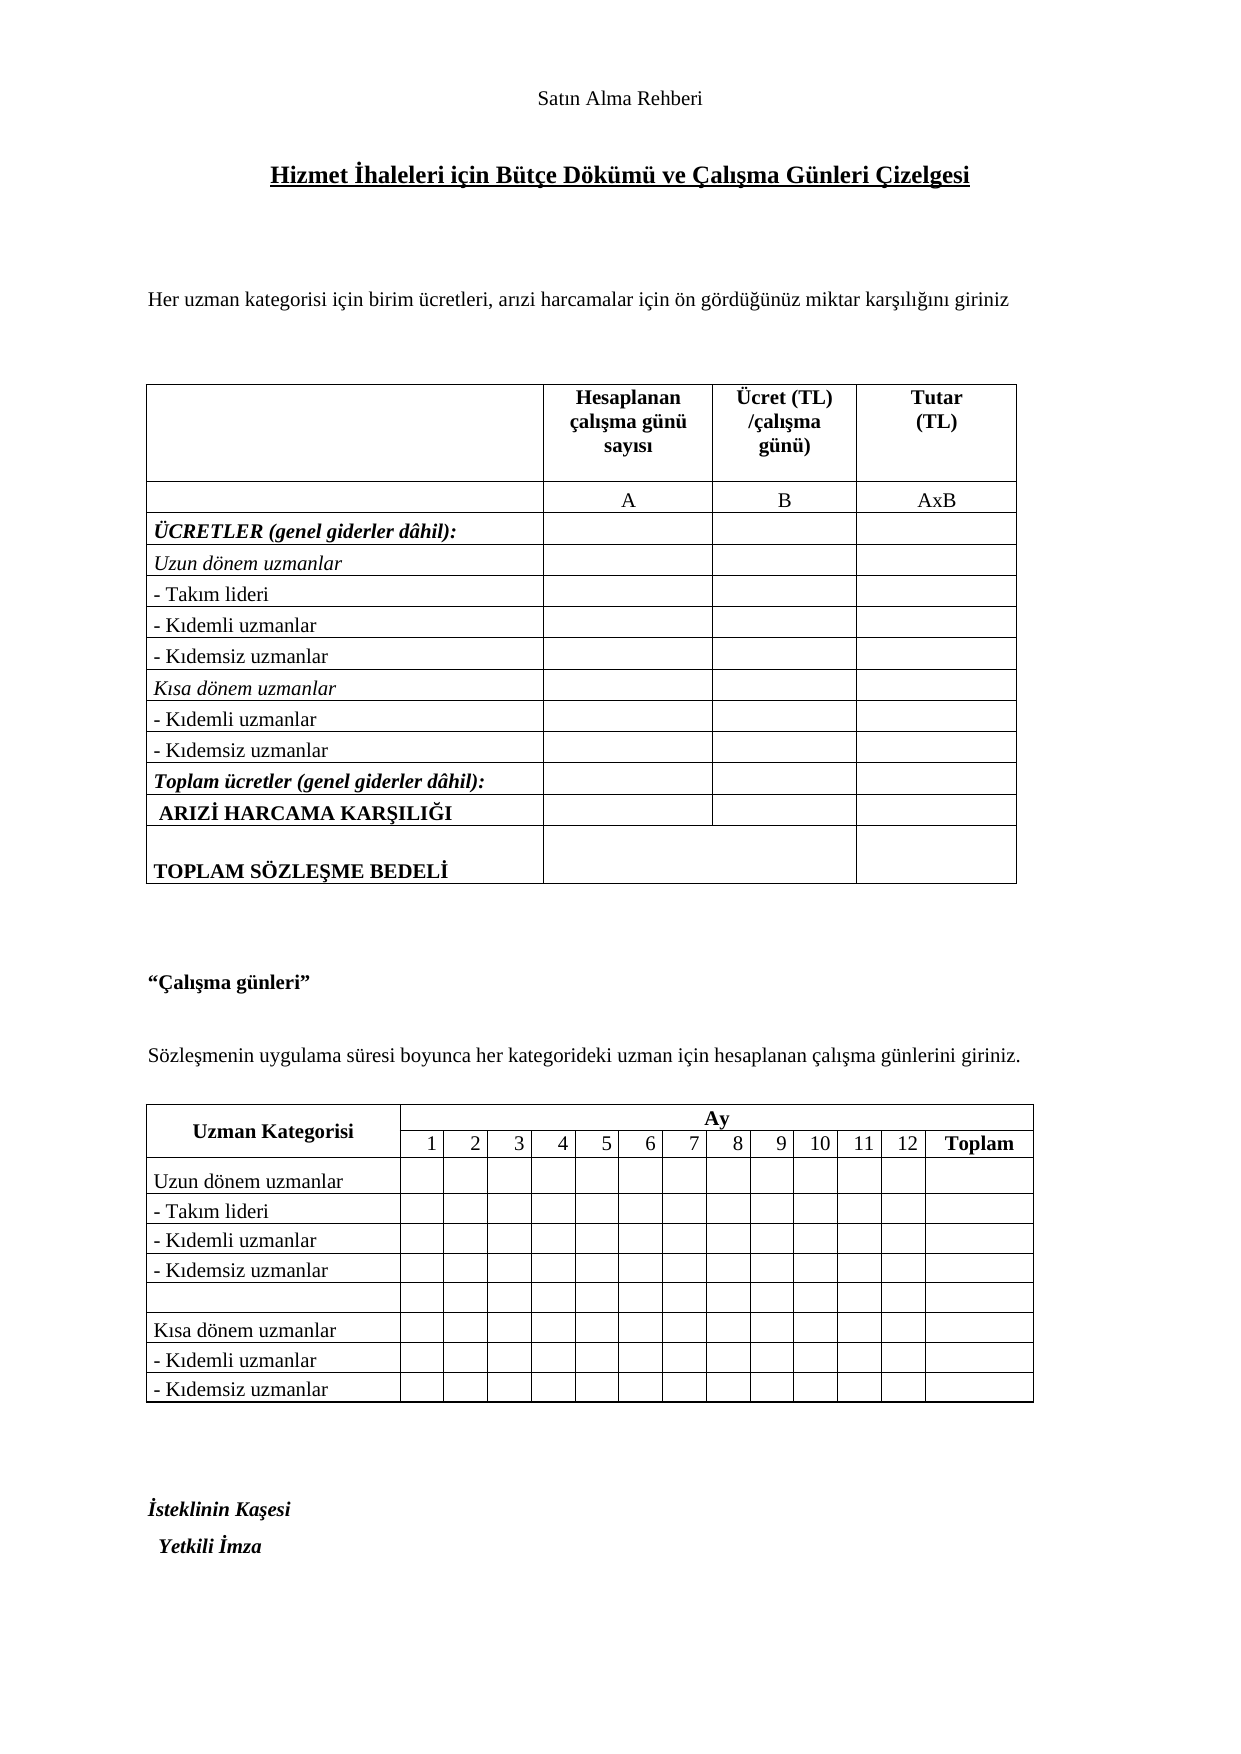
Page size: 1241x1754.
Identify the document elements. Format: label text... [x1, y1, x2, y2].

table_cell [751, 1158, 793, 1193]
text Hizmet İhaleleri için Bütçe Dökümü ve Çalışma Günleri Çizelgesi [148, 160, 1093, 189]
table_cell [857, 576, 1016, 606]
table_cell [663, 1194, 706, 1223]
table_cell [444, 1283, 487, 1312]
table_cell [838, 1224, 881, 1252]
table_cell - Kıdemli uzmanlar [147, 1224, 400, 1252]
table_cell [794, 1194, 837, 1223]
table_cell [838, 1254, 881, 1282]
table_cell 12 [882, 1131, 925, 1157]
table_cell [444, 1313, 487, 1342]
text Her uzman kategorisi için birim ücretleri, arızi harcamalar için ön gördüğünüz miktar karşılığını giriniz [148, 287, 1093, 311]
table_cell [147, 482, 543, 512]
table_cell 2 [444, 1131, 487, 1157]
table_cell [444, 1194, 487, 1223]
table_cell [707, 1224, 750, 1252]
table_cell 6 [619, 1131, 662, 1157]
text Yetkili İmza [148, 1534, 1093, 1558]
table_cell [838, 1194, 881, 1223]
table_cell Kısa dönem uzmanlar [147, 670, 543, 700]
table_cell [488, 1224, 531, 1252]
table_cell [488, 1313, 531, 1342]
table_cell [882, 1158, 925, 1193]
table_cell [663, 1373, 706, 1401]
table_cell [663, 1224, 706, 1252]
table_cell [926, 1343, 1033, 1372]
text “Çalışma günleri” [148, 970, 1093, 994]
table_cell [619, 1254, 662, 1282]
table_cell [576, 1283, 618, 1312]
table_cell [488, 1254, 531, 1282]
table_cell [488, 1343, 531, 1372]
table_cell [532, 1283, 575, 1312]
table_cell [619, 1283, 662, 1312]
table_cell [544, 763, 712, 793]
table_cell [857, 638, 1016, 668]
table_cell Uzun dönem uzmanlar [147, 1158, 400, 1193]
table_cell [444, 1254, 487, 1282]
table_cell [544, 545, 712, 575]
table_cell 5 [576, 1131, 618, 1157]
table_cell - Takım lideri [147, 576, 543, 606]
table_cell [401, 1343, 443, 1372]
table_cell [707, 1194, 750, 1223]
table_cell [794, 1224, 837, 1252]
table_cell [857, 826, 1016, 883]
table_cell 4 [532, 1131, 575, 1157]
table_cell [794, 1283, 837, 1312]
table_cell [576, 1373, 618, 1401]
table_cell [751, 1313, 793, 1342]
table_cell [576, 1224, 618, 1252]
table_cell [857, 607, 1016, 637]
table_cell - Kıdemli uzmanlar [147, 701, 543, 731]
table_cell [838, 1158, 881, 1193]
table_cell [713, 545, 856, 575]
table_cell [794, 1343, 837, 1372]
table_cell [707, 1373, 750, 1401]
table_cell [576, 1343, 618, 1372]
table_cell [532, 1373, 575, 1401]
table_cell [488, 1158, 531, 1193]
table_header [147, 385, 543, 481]
table_cell [857, 763, 1016, 793]
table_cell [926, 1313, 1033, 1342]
table_cell [713, 795, 856, 825]
table_cell [401, 1158, 443, 1193]
text İsteklinin Kaşesi [148, 1497, 1093, 1521]
table_cell [663, 1254, 706, 1282]
table_cell Uzun dönem uzmanlar [147, 545, 543, 575]
table_cell 10 [794, 1131, 837, 1157]
table_cell - Kıdemli uzmanlar [147, 607, 543, 637]
table_cell [707, 1254, 750, 1282]
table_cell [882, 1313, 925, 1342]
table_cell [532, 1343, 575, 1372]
table_cell [544, 607, 712, 637]
table_cell [401, 1194, 443, 1223]
table_cell [532, 1224, 575, 1252]
table_cell [401, 1224, 443, 1252]
table_cell 9 [751, 1131, 793, 1157]
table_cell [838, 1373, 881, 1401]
table_cell [926, 1224, 1033, 1252]
table_cell [544, 638, 712, 668]
table_cell 11 [838, 1131, 881, 1157]
table_cell [882, 1283, 925, 1312]
table_cell [713, 638, 856, 668]
table_cell [713, 607, 856, 637]
table_cell 1 [401, 1131, 443, 1157]
table_cell [926, 1158, 1033, 1193]
table_cell [544, 576, 712, 606]
table_cell [663, 1283, 706, 1312]
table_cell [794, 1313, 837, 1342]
table_cell [713, 701, 856, 731]
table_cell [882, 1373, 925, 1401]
table_cell [444, 1224, 487, 1252]
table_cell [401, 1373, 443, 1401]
table_cell A [544, 482, 712, 512]
table_cell - Takım lideri [147, 1194, 400, 1223]
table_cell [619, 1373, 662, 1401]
table_cell - Kıdemsiz uzmanlar [147, 638, 543, 668]
table_cell [857, 670, 1016, 700]
table_cell [444, 1158, 487, 1193]
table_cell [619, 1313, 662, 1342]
table_cell [532, 1158, 575, 1193]
table_cell [619, 1194, 662, 1223]
table_cell Toplam ücretler (genel giderler dâhil): [147, 763, 543, 793]
table_cell ARIZİ HARCAMA KARŞILIĞI [147, 795, 543, 825]
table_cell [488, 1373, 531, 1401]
table_cell [544, 826, 856, 883]
table_header Ay [401, 1105, 1033, 1130]
table_cell [576, 1194, 618, 1223]
table_cell [401, 1313, 443, 1342]
table_cell [147, 1283, 400, 1312]
table_cell 7 [663, 1131, 706, 1157]
table_cell [713, 763, 856, 793]
table_cell [544, 795, 712, 825]
table_header Uzman Kategorisi [147, 1105, 400, 1157]
table_cell [794, 1254, 837, 1282]
table_cell [488, 1283, 531, 1312]
table_cell [544, 732, 712, 762]
table_header Tutar (TL) [857, 385, 1016, 481]
table_cell [544, 670, 712, 700]
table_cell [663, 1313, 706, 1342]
table_cell - Kıdemsiz uzmanlar [147, 732, 543, 762]
table_cell [926, 1194, 1033, 1223]
table_cell [532, 1194, 575, 1223]
table_header Ücret (TL) /çalışma günü) [713, 385, 856, 481]
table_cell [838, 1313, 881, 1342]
table_cell [751, 1194, 793, 1223]
table_cell [401, 1254, 443, 1282]
table_cell [576, 1254, 618, 1282]
table_cell [857, 513, 1016, 543]
table_cell [401, 1283, 443, 1312]
table_cell 3 [488, 1131, 531, 1157]
table_cell [619, 1224, 662, 1252]
table_cell [794, 1158, 837, 1193]
table_cell B [713, 482, 856, 512]
table_cell [544, 513, 712, 543]
table_header Hesaplanan çalışma günü sayısı [544, 385, 712, 481]
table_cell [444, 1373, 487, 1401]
table_cell Kısa dönem uzmanlar [147, 1313, 400, 1342]
table_cell [751, 1254, 793, 1282]
table_cell [488, 1194, 531, 1223]
table_cell [857, 732, 1016, 762]
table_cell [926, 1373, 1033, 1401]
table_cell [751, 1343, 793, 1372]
table_cell [713, 732, 856, 762]
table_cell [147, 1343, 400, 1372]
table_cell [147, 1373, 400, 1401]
table_cell [926, 1283, 1033, 1312]
table_cell [532, 1254, 575, 1282]
table_cell [857, 701, 1016, 731]
table_cell TOPLAM SÖZLEŞME BEDELİ [147, 826, 543, 883]
table_cell [713, 513, 856, 543]
table_cell [882, 1254, 925, 1282]
table_cell [857, 545, 1016, 575]
table_cell [838, 1283, 881, 1312]
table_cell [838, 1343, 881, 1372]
table_cell [713, 670, 856, 700]
table_cell [576, 1158, 618, 1193]
table_cell - Kıdemsiz uzmanlar [147, 1254, 400, 1282]
table_cell [713, 576, 856, 606]
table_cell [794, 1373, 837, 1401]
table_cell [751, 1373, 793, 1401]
table_cell 8 [707, 1131, 750, 1157]
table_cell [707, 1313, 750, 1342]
table_cell [663, 1158, 706, 1193]
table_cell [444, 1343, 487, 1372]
table_cell [882, 1194, 925, 1223]
table_cell [926, 1254, 1033, 1282]
table_cell ÜCRETLER (genel giderler dâhil): [147, 513, 543, 543]
table_cell [707, 1283, 750, 1312]
table_cell [751, 1224, 793, 1252]
table_cell [857, 795, 1016, 825]
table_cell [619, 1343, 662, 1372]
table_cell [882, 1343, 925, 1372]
table_cell [707, 1158, 750, 1193]
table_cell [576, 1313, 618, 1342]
table_cell [619, 1158, 662, 1193]
table_cell Toplam [926, 1131, 1033, 1157]
table_cell [751, 1283, 793, 1312]
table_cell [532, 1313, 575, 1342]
text Sözleşmenin uygulama süresi boyunca her kategorideki uzman için hesaplanan çalışma günlerini giriniz. [148, 1043, 1093, 1067]
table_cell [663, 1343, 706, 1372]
table_cell [882, 1224, 925, 1252]
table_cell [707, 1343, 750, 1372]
table_cell AxB [857, 482, 1016, 512]
table_cell [544, 701, 712, 731]
